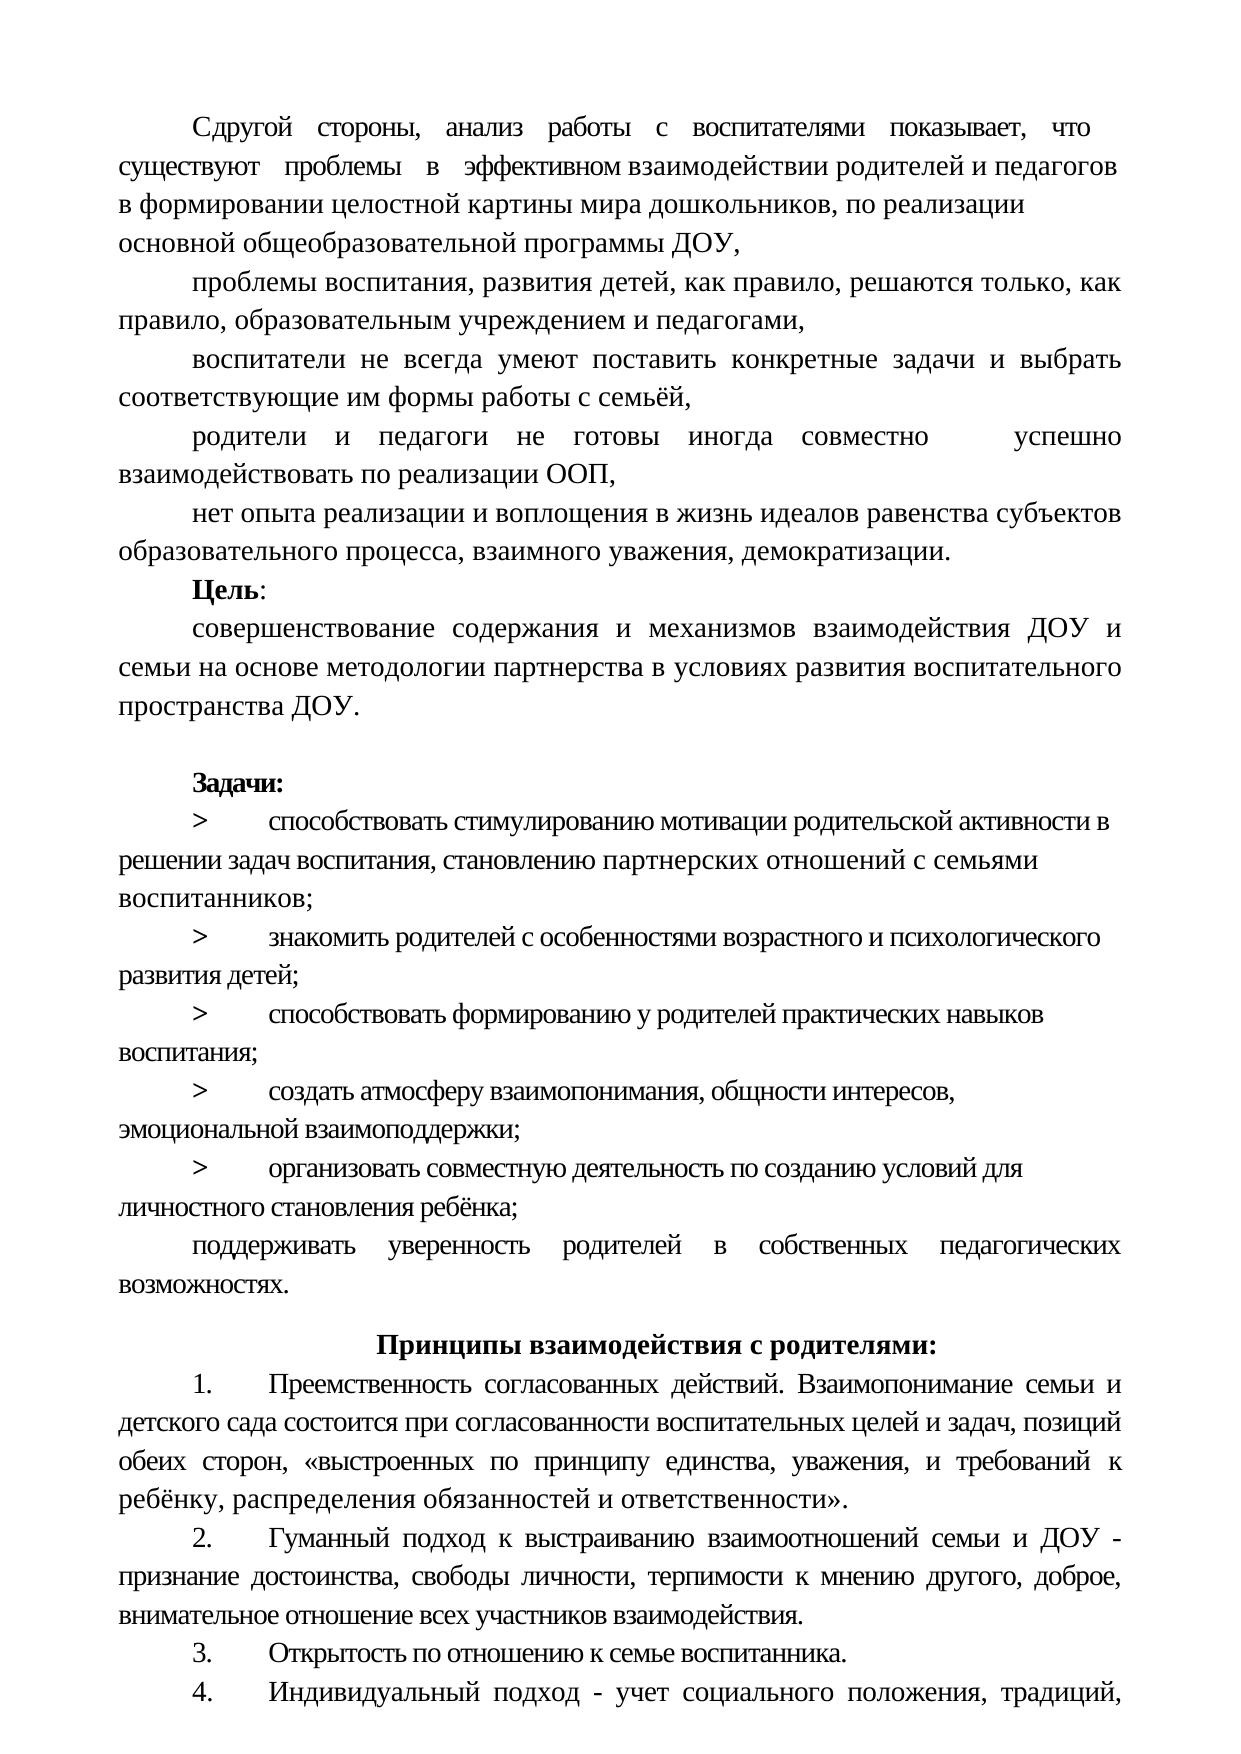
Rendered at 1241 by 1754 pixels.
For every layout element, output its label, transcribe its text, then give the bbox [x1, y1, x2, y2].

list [118, 1674, 1122, 1708]
list создать атмосферу взаимопонимания, общности интересов, эмоциональной взаимоподдержки; [118, 1073, 1122, 1145]
text родители и педагоги не готовы иногда совместно успешно взаимодействовать по реализации ООП, [118, 418, 1122, 490]
text С другой стороны, анализ работы с воспитателями показывает, что существуют проблемы в эффективном взаимодействии родителей и педагогов в формировании целостной картины мира дошкольников, по реализации основной общеобразовательной программы ДОУ, [118, 109, 1122, 259]
text Принципы взаимодействия с родителями: [118, 1327, 1122, 1361]
list Гуманный подход к выстраиванию взаимоотношений семьи и ДОУ - признание достоинства, свободы личности, терпимости к мнению другого, доброе, внимательное отношение всех участников взаимодействия. [118, 1520, 1122, 1631]
text Задачи: [118, 765, 1122, 798]
text нет опыта реализации и воплощения в жизнь идеалов равенства субъектов образовательного процесса, взаимного уважения, демократизации. [118, 495, 1122, 567]
text воспитатели не всегда умеют поставить конкретные задачи и выбрать соответствующие им формы работы с семьёй, [118, 341, 1122, 413]
list способствовать формированию у родителей практических навыков воспитания; [118, 996, 1122, 1068]
list Преемственность согласованных действий. Взаимопонимание семьи и детского сада состоится при согласованности воспитательных целей и задач, позиций обеих сторон, «выстроенных по принципу единства, уважения, и требований к ребёнку, распределения обязанностей и ответственности». [118, 1366, 1122, 1515]
list способствовать стимулированию мотивации родительской активности в решении задач воспитания, становлению партнерских отношений с семьями воспитанников; [118, 803, 1122, 914]
list организовать совместную деятельность по созданию условий для личностного становления ребёнка; [118, 1150, 1122, 1222]
list знакомить родителей с особенностями возрастного и психологического развития детей; [118, 919, 1122, 991]
list Открытость по отношению к семье воспитанника. [118, 1636, 1122, 1669]
text проблемы воспитания, развития детей, как правило, решаются только, как правило, образовательным учреждением и педагогами, [118, 264, 1122, 336]
text поддерживать уверенность родителей в собственных педагогических возможностях. [118, 1227, 1122, 1324]
text совершенствование содержания и механизмов взаимодействия ДОУ и семьи на основе методологии партнерства в условиях развития воспитательного пространства ДОУ. [118, 611, 1122, 721]
text Цель: [118, 572, 1122, 606]
